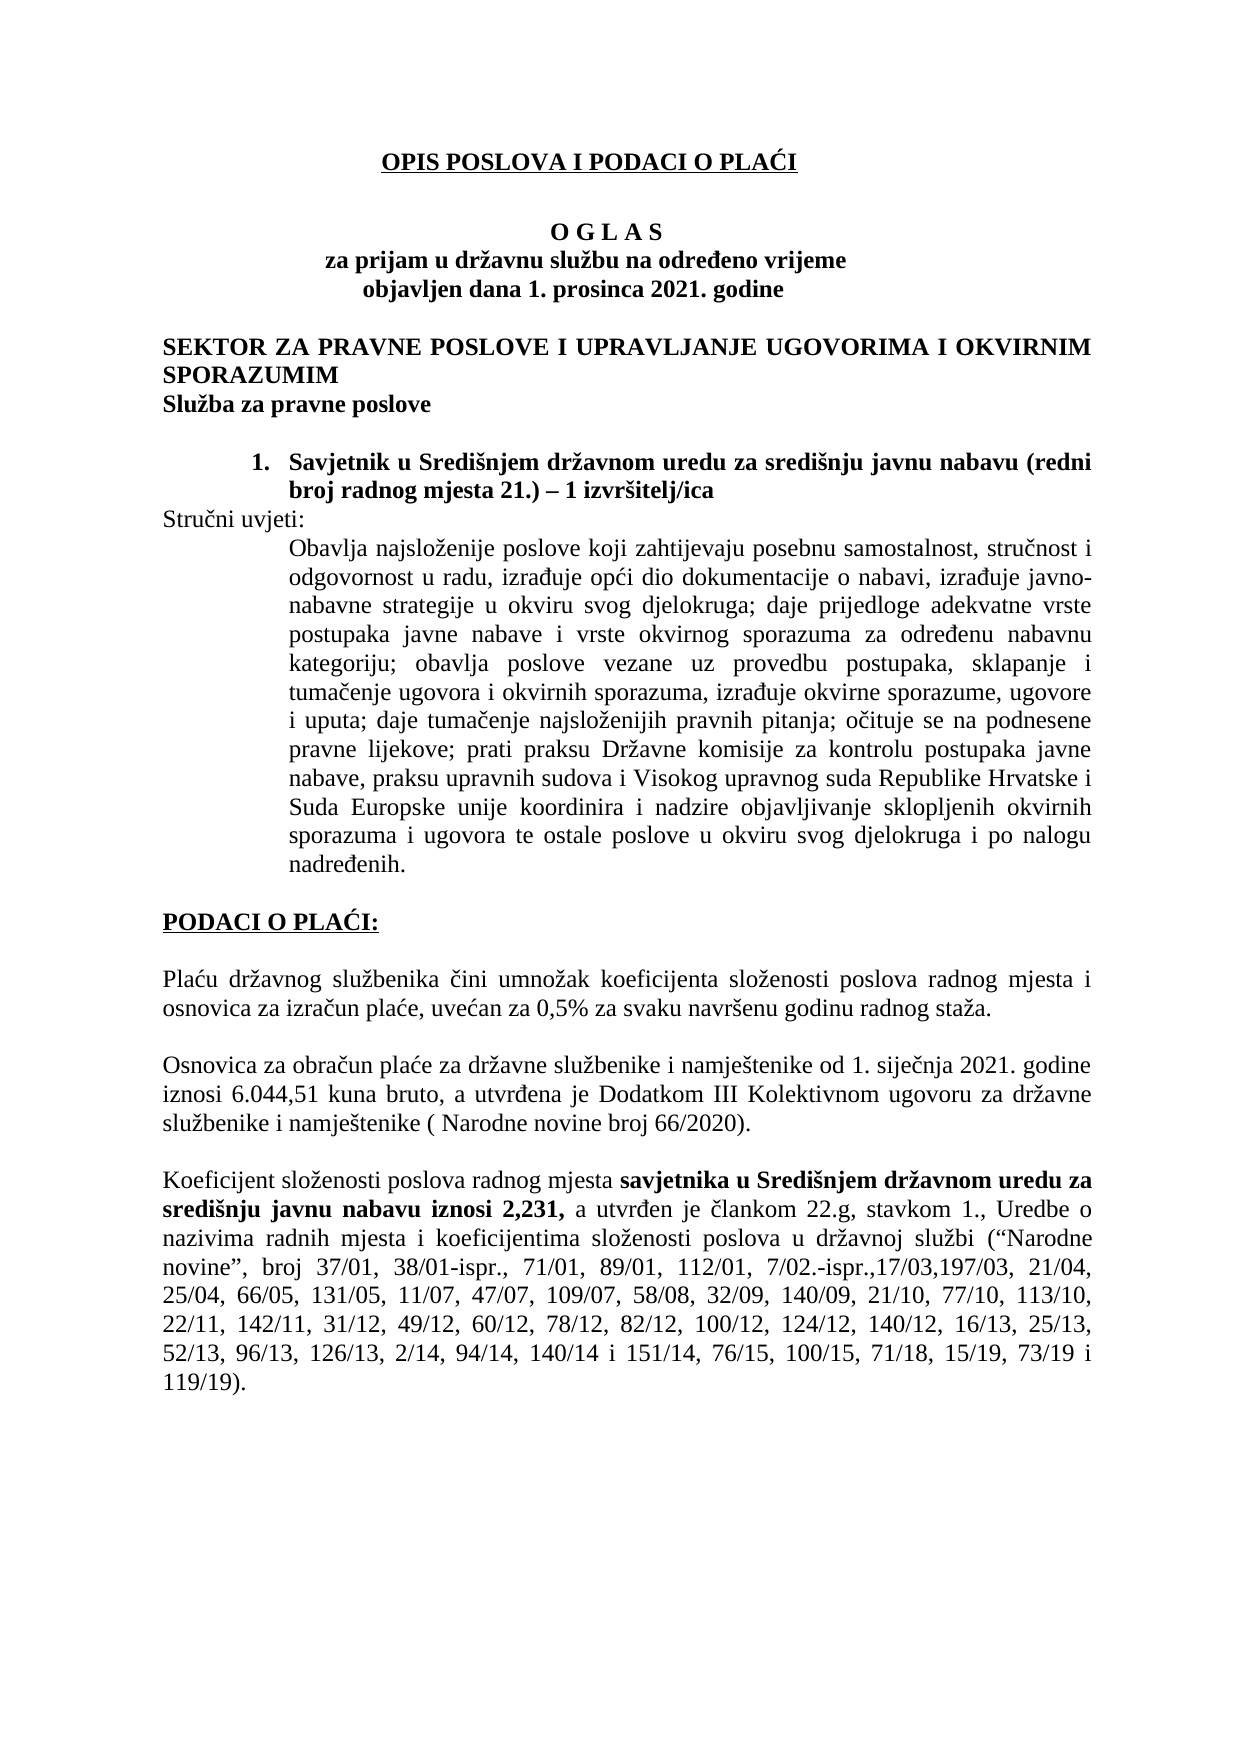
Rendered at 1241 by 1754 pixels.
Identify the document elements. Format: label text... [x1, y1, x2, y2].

text Služba za pravne poslove [162, 389, 1092, 418]
text PODACI O PLAĆI: [162, 907, 1092, 936]
text Stručni uvjeti: [162, 504, 1092, 533]
text objavljen dana 1. prosinca 2021. godine [162, 274, 1092, 303]
list Savjetnik u Središnjem državnom uredu za središnju javnu nabavu (redni broj radnog mjesta 21.) – 1 izvršitelj/ica [251, 447, 1092, 504]
text za prijam u državnu službu na određeno vrijeme [162, 246, 1092, 274]
text Plaću državnog službenika čini umnožak koeficijenta složenosti poslova radnog mjesta i osnovica za izračun plaće, uvećan za 0,5% za svaku navršenu godinu radnog staža. [162, 964, 1092, 1022]
text SEKTOR ZA PRAVNE POSLOVE I UPRAVLJANJE UGOVORIMA I OKVIRNIM SPORAZUMIM [162, 332, 1092, 389]
list Obavlja najsloženije poslove koji zahtijevaju posebnu samostalnost, stručnost i odgovornost u radu, izrađuje opći dio dokumentacije o nabavi, izrađuje javno-nabavne strategije u okviru svog djelokruga; daje prijedloge adekvatne vrste postupaka javne nabave i vrste okvirnog sporazuma za određenu nabavnu kategoriju; obavlja poslove vezane uz provedbu postupaka, sklapanje i tumačenje ugovora i okvirnih sporazuma, izrađuje okvirne sporazume, ugovore i uputa; daje tumačenje najsloženijih pravnih pitanja; očituje se na podnesene pravne lijekove; prati praksu Državne komisije za kontrolu postupaka javne nabave, praksu upravnih sudova i Visokog upravnog suda Republike Hrvatske i Suda Europske unije koordinira i nadzire objavljivanje sklopljenih okvirnih sporazuma i ugovora te ostale poslove u okviru svog djelokruga i po nalogu nadređenih. [288, 533, 1092, 878]
text O G L A S [162, 217, 1092, 246]
text Koeficijent složenosti poslova radnog mjesta savjetnika u Središnjem državnom uredu za središnju javnu nabavu iznosi 2,231, a utvrđen je člankom 22.g, stavkom 1., Uredbe o nazivima radnih mjesta i koeficijentima složenosti poslova u državnoj službi (“Narodne novine”, broj 37/01, 38/01-ispr., 71/01, 89/01, 112/01, 7/02.-ispr.,17/03,197/03, 21/04, 25/04, 66/05, 131/05, 11/07, 47/07, 109/07, 58/08, 32/09, 140/09, 21/10, 77/10, 113/10, 22/11, 142/11, 31/12, 49/12, 60/12, 78/12, 82/12, 100/12, 124/12, 140/12, 16/13, 25/13, 52/13, 96/13, 126/13, 2/14, 94/14, 140/14 i 151/14, 76/15, 100/15, 71/18, 15/19, 73/19 i 119/19). [162, 1166, 1092, 1396]
text Osnovica za obračun plaće za državne službenike i namještenike od 1. siječnja 2021. godine iznosi 6.044,51 kuna bruto, a utvrđena je Dodatkom III Kolektivnom ugovoru za državne službenike i namještenike ( Narodne novine broj 66/2020). [162, 1051, 1092, 1137]
text OPIS POSLOVA I PODACI O PLAĆI [162, 147, 1092, 176]
